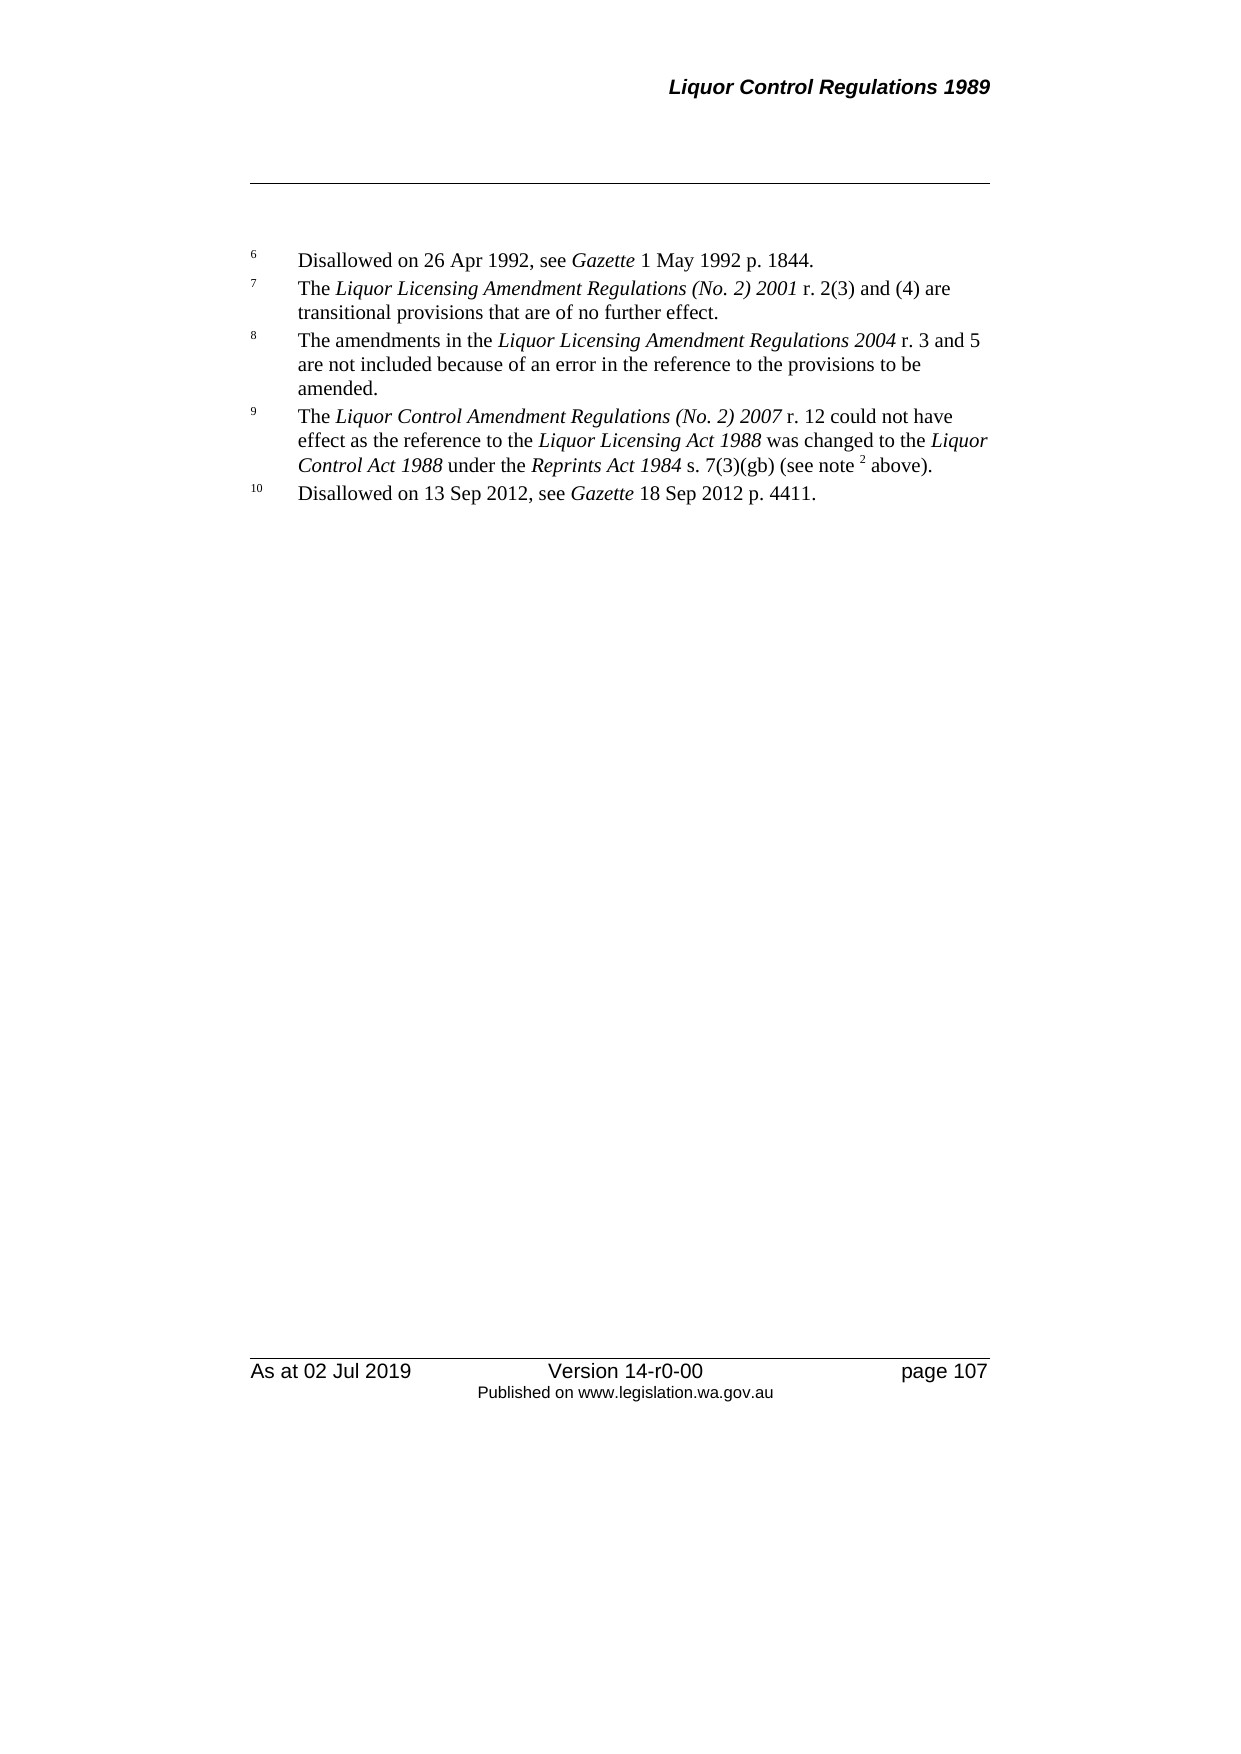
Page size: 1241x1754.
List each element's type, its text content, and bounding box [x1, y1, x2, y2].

text 9 The Liquor Control Amendment Regulations (No. 2) 2007 r. 12 could not have effect as the reference to the Liquor Licensing Act 1988 was changed to the Liquor Control Act 1988 under the Reprints Act 1984 s. 7(3)(gb) (see note 2 above). [250, 404, 990, 477]
text 6 Disallowed on 26 Apr 1992, see Gazette 1 May 1992 p. 1844. [250, 247, 990, 272]
text 10 Disallowed on 13 Sep 2012, see Gazette 18 Sep 2012 p. 4411. [250, 481, 990, 505]
text 8 The amendments in the Liquor Licensing Amendment Regulations 2004 r. 3 and 5 are not included because of an error in the reference to the provisions to be amended. [250, 328, 990, 400]
text 7 The Liquor Licensing Amendment Regulations (No. 2) 2001 r. 2(3) and (4) are transitional provisions that are of no further effect. [250, 276, 990, 324]
